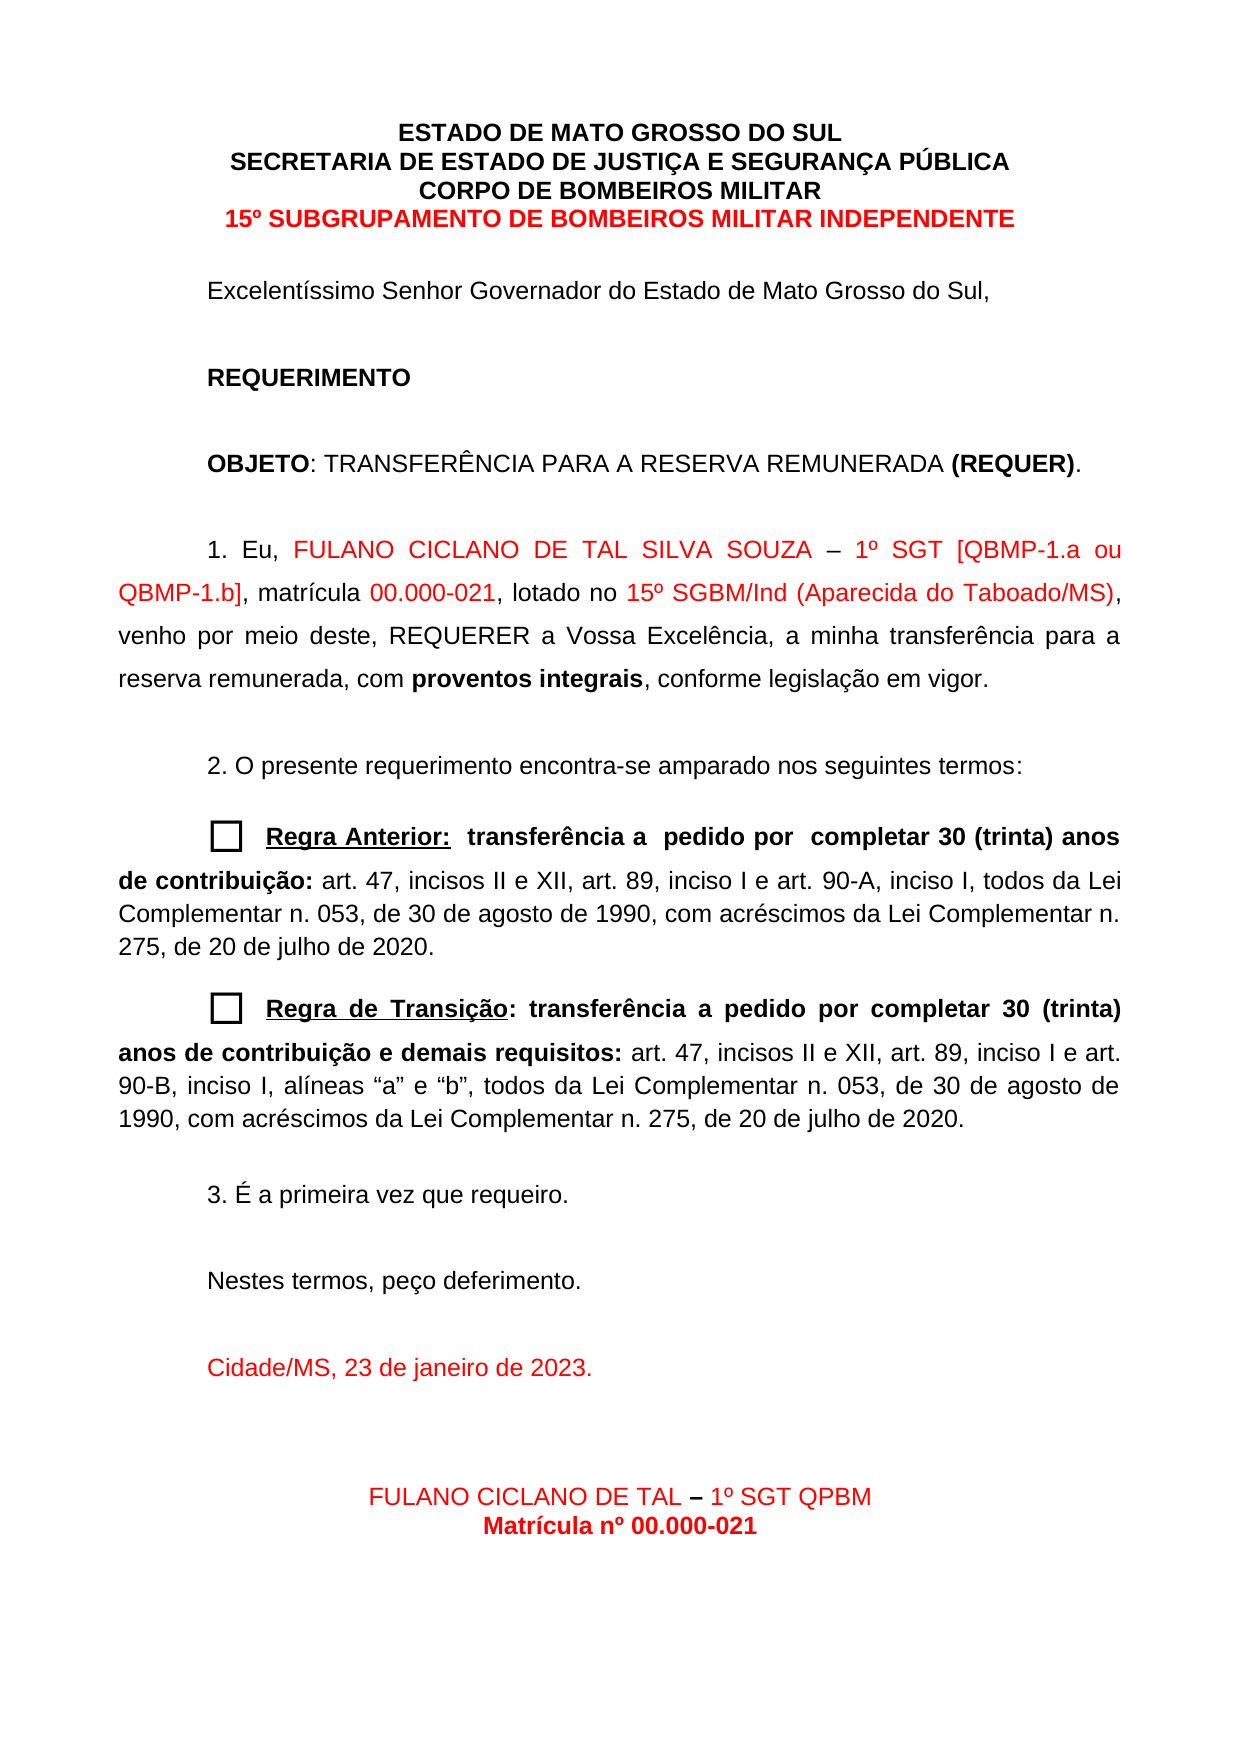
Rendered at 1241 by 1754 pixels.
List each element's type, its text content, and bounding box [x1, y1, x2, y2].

text OBJETO: TRANSFERÊNCIA PARA A RESERVA REMUNERADA (REQUER). [118, 449, 1122, 477]
text 3. É a primeira vez que requeiro. [118, 1180, 1122, 1209]
text CORPO DE BOMBEIROS MILITAR [118, 176, 1122, 204]
text 15º SUBGRUPAMENTO DE BOMBEIROS MILITAR INDEPENDENTE [118, 204, 1122, 233]
text SECRETARIA DE ESTADO DE JUSTIÇA E SEGURANÇA PÚBLICA [118, 147, 1122, 176]
text 2. O presente requerimento encontra-se amparado nos seguintes termos: [118, 751, 1122, 779]
list Regra Anterior: transferência a pedido por completar 30 (trinta) anos de contribuição: art. 47, incisos II e XII, art. 89, inciso I e art. 90-A, inciso I, todos da Lei Complementar n. 053, de 30 de agosto de 1990, com acréscimos da Lei Complementar n. 275, de 20 de julho de 2020. [118, 794, 1122, 961]
list Regra de Transição: transferência a pedido por completar 30 (trinta) anos de contribuição e demais requisitos: art. 47, incisos II e XII, art. 89, inciso I e art. 90-B, inciso I, alíneas “a” e “b”, todos da Lei Complementar n. 053, de 30 de agosto de 1990, com acréscimos da Lei Complementar n. 275, de 20 de julho de 2020. [118, 965, 1122, 1133]
text Nestes termos, peço deferimento. [118, 1266, 1122, 1295]
text FULANO CICLANO DE TAL – 1º SGT QPBM [118, 1482, 1122, 1511]
text 1. Eu, FULANO CICLANO DE TAL SILVA SOUZA – 1º SGT [QBMP-1.a ou QBMP-1.b], matrícula 00.000-021, lotado no 15º SGBM/Ind (Aparecida do Taboado/MS), venho por meio deste, REQUERER a Vossa Excelência, a minha transferência para a reserva remunerada, com proventos integrais, conforme legislação em vigor. [118, 535, 1122, 693]
text REQUERIMENTO [118, 362, 1122, 391]
text Excelentíssimo Senhor Governador do Estado de Mato Grosso do Sul, [118, 276, 1122, 305]
text Cidade/MS, 23 de janeiro de 2023. [118, 1352, 1122, 1381]
text ESTADO DE MATO GROSSO DO SUL [118, 118, 1122, 147]
text Matrícula nº 00.000-021 [118, 1511, 1122, 1539]
